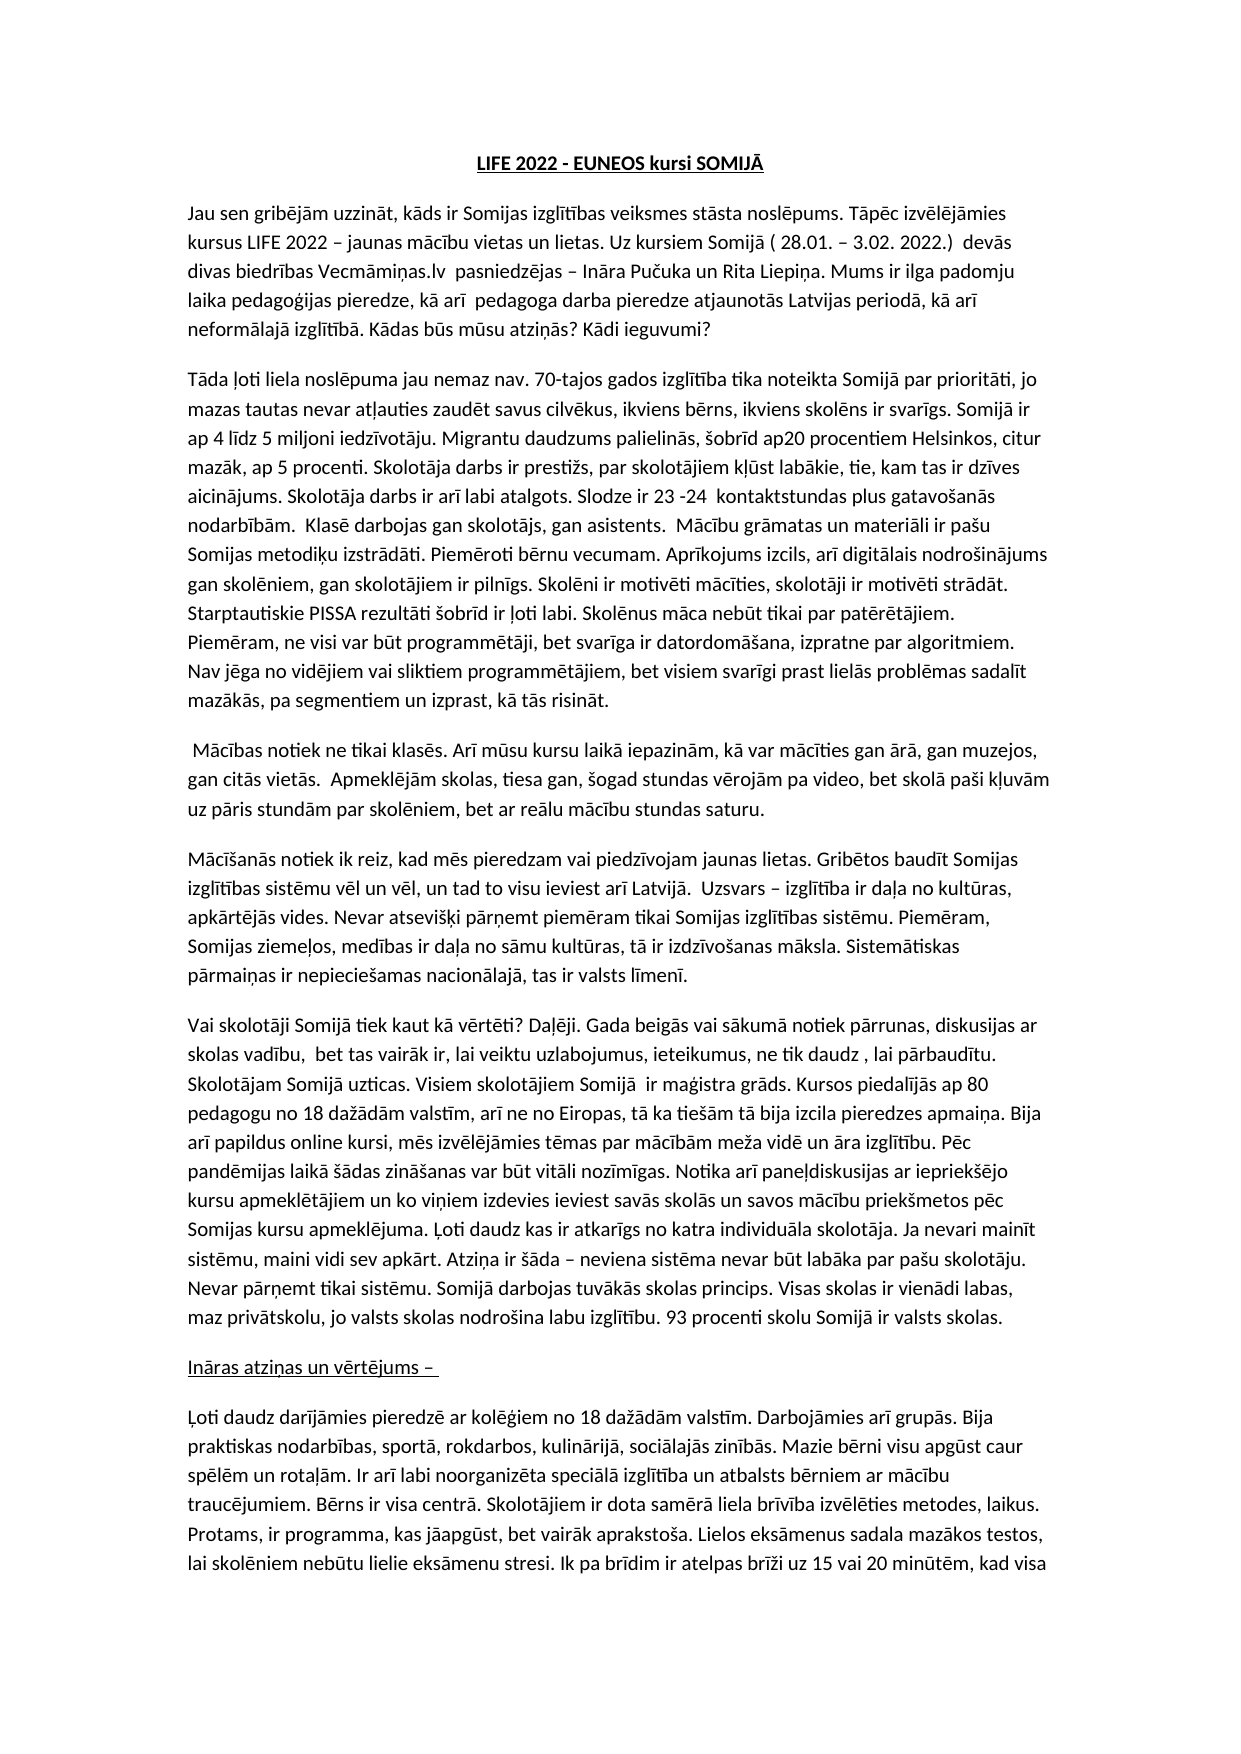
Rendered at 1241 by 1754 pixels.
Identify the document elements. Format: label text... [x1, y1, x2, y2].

text Ināras atziņas un vērtējums – [187, 1354, 1053, 1379]
text LIFE 2022 - EUNEOS kursi SOMIJĀ [187, 150, 1053, 175]
text Mācīšanās notiek ik reiz, kad mēs pieredzam vai piedzīvojam jaunas lietas. Gribētos baudīt Somijas izglītības sistēmu vēl un vēl, un tad to visu ieviest arī Latvijā. Uzsvars – izglītība ir daļa no kultūras, apkārtējās vides. Nevar atsevišķi pārņemt piemēram tikai Somijas izglītības sistēmu. Piemēram, Somijas ziemeļos, medības ir daļa no sāmu kultūras, tā ir izdzīvošanas māksla. Sistemātiskas pārmaiņas ir nepieciešamas nacionālajā, tas ir valsts līmenī. [187, 846, 1053, 988]
text Jau sen gribējām uzzināt, kāds ir Somijas izglītības veiksmes stāsta noslēpums. Tāpēc izvēlējāmies kursus LIFE 2022 – jaunas mācību vietas un lietas. Uz kursiem Somijā ( 28.01. – 3.02. 2022.) devās divas biedrības Vecmāmiņas.lv pasniedzējas – Ināra Pučuka un Rita Liepiņa. Mums ir ilga padomju laika pedagoģijas pieredze, kā arī pedagoga darba pieredze atjaunotās Latvijas periodā, kā arī neformālajā izglītībā. Kādas būs mūsu atziņās? Kādi ieguvumi? [187, 200, 1053, 342]
text Tāda ļoti liela noslēpuma jau nemaz nav. 70-tajos gados izglītība tika noteikta Somijā par prioritāti, jo mazas tautas nevar atļauties zaudēt savus cilvēkus, ikviens bērns, ikviens skolēns ir svarīgs. Somijā ir ap 4 līdz 5 miljoni iedzīvotāju. Migrantu daudzums palielinās, šobrīd ap20 procentiem Helsinkos, citur mazāk, ap 5 procenti. Skolotāja darbs ir prestižs, par skolotājiem kļūst labākie, tie, kam tas ir dzīves aicinājums. Skolotāja darbs ir arī labi atalgots. Slodze ir 23 -24 kontaktstundas plus gatavošanās nodarbībām. Klasē darbojas gan skolotājs, gan asistents. Mācību grāmatas un materiāli ir pašu Somijas metodiķu izstrādāti. Piemēroti bērnu vecumam. Aprīkojums izcils, arī digitālais nodrošinājums gan skolēniem, gan skolotājiem ir pilnīgs. Skolēni ir motivēti mācīties, skolotāji ir motivēti strādāt. Starptautiskie PISSA rezultāti šobrīd ir ļoti labi. Skolēnus māca nebūt tikai par patērētājiem. Piemēram, ne visi var būt programmētāji, bet svarīga ir datordomāšana, izpratne par algoritmiem. Nav jēga no vidējiem vai sliktiem programmētājiem, bet visiem svarīgi prast lielās problēmas sadalīt mazākās, pa segmentiem un izprast, kā tās risināt. [187, 367, 1053, 713]
text Mācības notiek ne tikai klasēs. Arī mūsu kursu laikā iepazinām, kā var mācīties gan ārā, gan muzejos, gan citās vietās. Apmeklējām skolas, tiesa gan, šogad stundas vērojām pa video, bet skolā paši kļuvām uz pāris stundām par skolēniem, bet ar reālu mācību stundas saturu. [187, 737, 1053, 821]
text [187, 1404, 1053, 1575]
text Vai skolotāji Somijā tiek kaut kā vērtēti? Daļēji. Gada beigās vai sākumā notiek pārrunas, diskusijas ar skolas vadību, bet tas vairāk ir, lai veiktu uzlabojumus, ieteikumus, ne tik daudz , lai pārbaudītu. Skolotājam Somijā uzticas. Visiem skolotājiem Somijā ir maģistra grāds. Kursos piedalījās ap 80 pedagogu no 18 dažādām valstīm, arī ne no Eiropas, tā ka tiešām tā bija izcila pieredzes apmaiņa. Bija arī papildus online kursi, mēs izvēlējāmies tēmas par mācībām meža vidē un āra izglītību. Pēc pandēmijas laikā šādas zināšanas var būt vitāli nozīmīgas. Notika arī paneļdiskusijas ar iepriekšējo kursu apmeklētājiem un ko viņiem izdevies ieviest savās skolās un savos mācību priekšmetos pēc Somijas kursu apmeklējuma. Ļoti daudz kas ir atkarīgs no katra individuāla skolotāja. Ja nevari mainīt sistēmu, maini vidi sev apkārt. Atziņa ir šāda – neviena sistēma nevar būt labāka par pašu skolotāju. Nevar pārņemt tikai sistēmu. Somijā darbojas tuvākās skolas princips. Visas skolas ir vienādi labas, maz privātskolu, jo valsts skolas nodrošina labu izglītību. 93 procenti skolu Somijā ir valsts skolas. [187, 1012, 1053, 1329]
